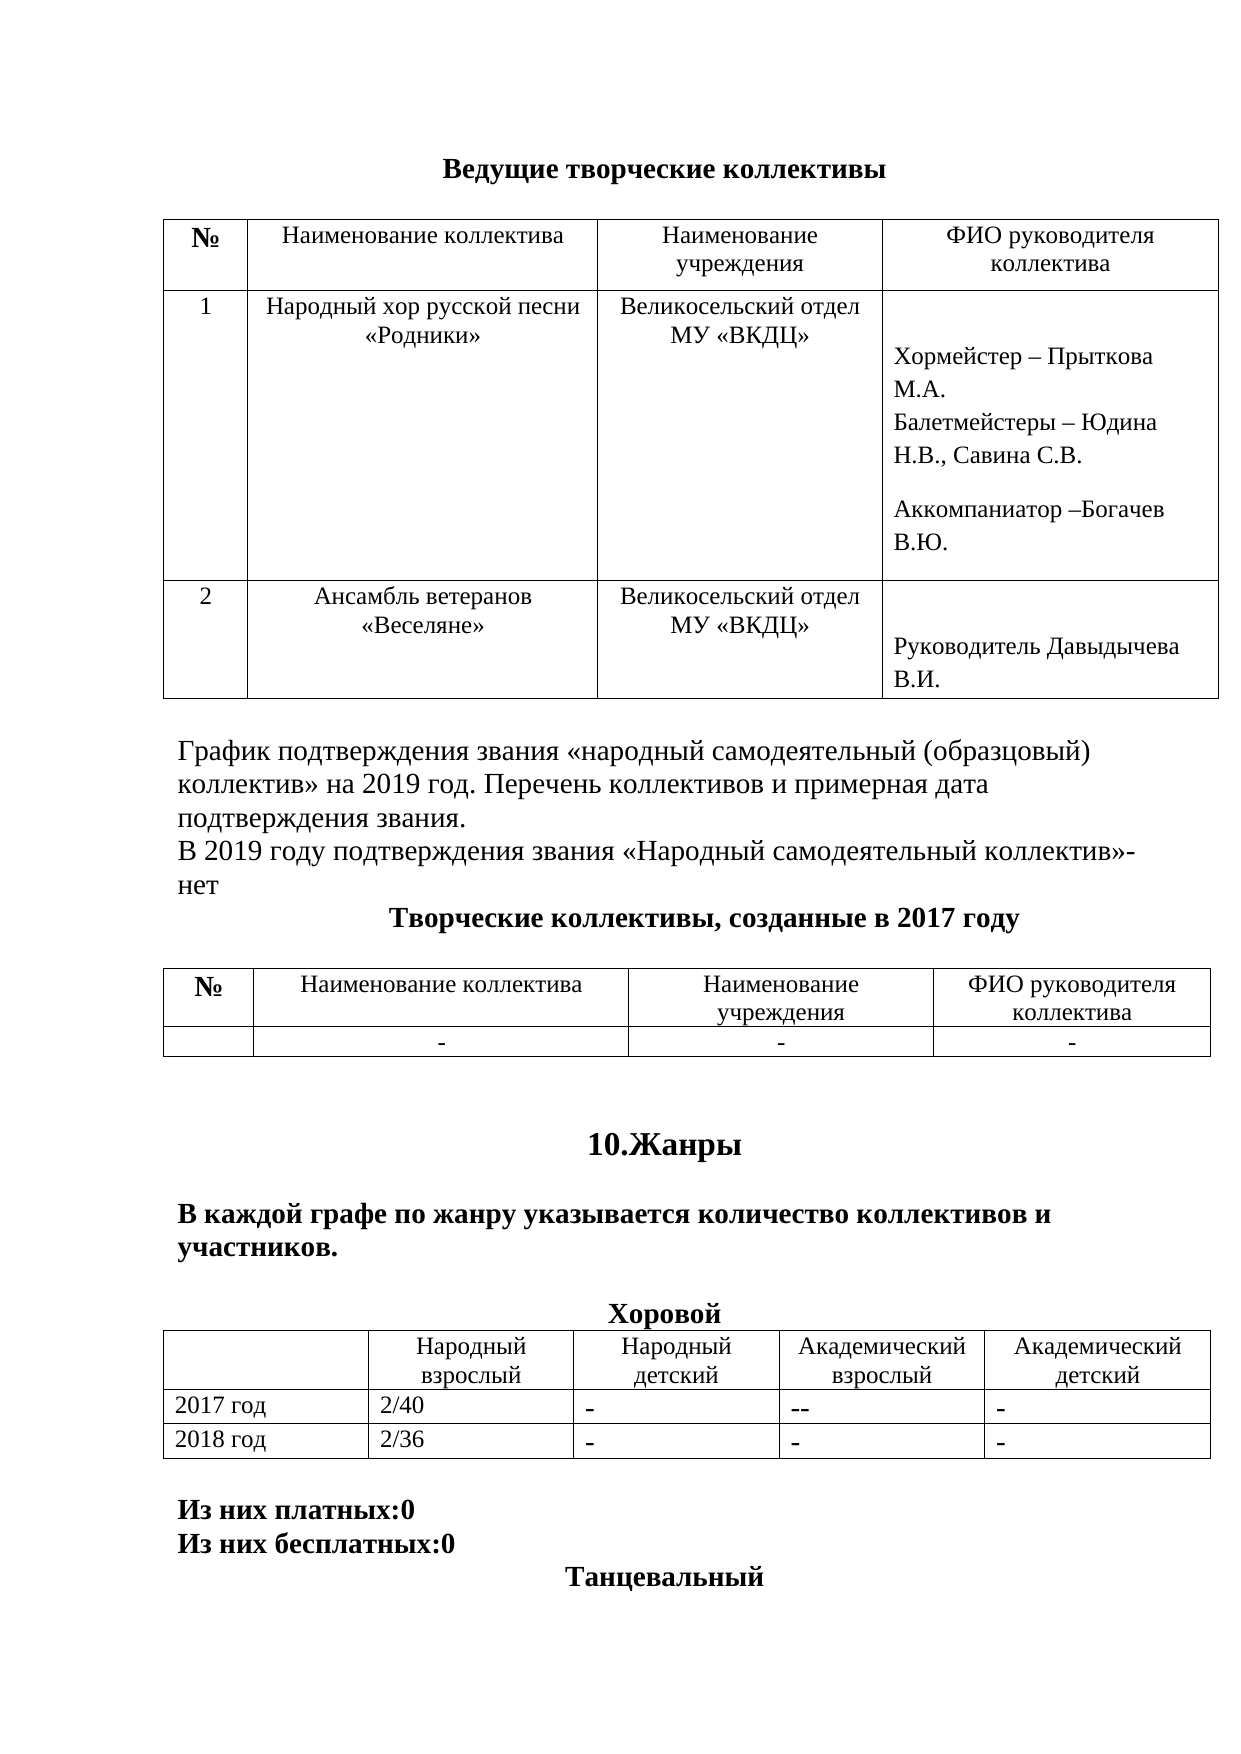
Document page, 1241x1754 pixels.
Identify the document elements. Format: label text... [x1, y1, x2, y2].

table_cell Хормейстер – Прыткова М.А. Балетмейстеры – Юдина Н.В., Савина С.В. Аккомпаниатор –Богачев В.Ю. [883, 291, 1218, 580]
text Хоровой [177, 1297, 1152, 1330]
table_cell 2/36 [369, 1424, 573, 1458]
table_cell Великосельский отдел МУ «ВКДЦ» [598, 291, 882, 580]
table_header Наименование учреждения [629, 969, 933, 1026]
table_cell - [629, 1027, 933, 1056]
table_cell 2/40 [369, 1390, 573, 1423]
table_cell - [780, 1424, 984, 1458]
text В каждой графе по жанру указывается количество коллективов и участников. [177, 1196, 1152, 1263]
table_cell -- [780, 1390, 984, 1423]
table_header № [164, 220, 247, 290]
table_header Народный взрослый [369, 1331, 573, 1389]
text График подтверждения звания «народный самодеятельный (образцовый) коллектив» на 2019 год. Перечень коллективов и примерная дата подтверждения звания. [177, 733, 1152, 833]
table_header Академический взрослый [780, 1331, 984, 1389]
table_cell 1 [164, 291, 247, 580]
table_cell - [574, 1424, 779, 1458]
text Танцевальный [177, 1559, 1152, 1593]
table_cell Великосельский отдел МУ «ВКДЦ» [598, 581, 882, 698]
text Ведущие творческие коллективы [177, 152, 1152, 185]
text В 2019 году подтверждения звания «Народный самодеятельный коллектив»- нет [177, 833, 1152, 901]
table_cell 2017 год [164, 1390, 368, 1423]
table_cell Руководитель Давыдычева В.И. [883, 581, 1218, 698]
list Творческие коллективы, созданные в 2017 году [177, 901, 1152, 934]
table_header Наименование учреждения [598, 220, 882, 290]
text Из них платных:0 [177, 1492, 1152, 1526]
list 10.Жанры [177, 1124, 1152, 1162]
table_cell Народный хор русской песни «Родники» [248, 291, 597, 580]
table_cell 2018 год [164, 1424, 368, 1458]
table_cell - [985, 1390, 1210, 1423]
table_cell - [574, 1390, 779, 1423]
text Из них бесплатных:0 [177, 1526, 1152, 1559]
table_header [164, 1331, 368, 1389]
table_cell [164, 1027, 253, 1056]
table_cell - [254, 1027, 628, 1056]
table_header ФИО руководителя коллектива [883, 220, 1218, 290]
table_cell - [934, 1027, 1210, 1056]
table_cell - [985, 1424, 1210, 1458]
table_header Академический детский [985, 1331, 1210, 1389]
table_cell Ансамбль ветеранов «Веселяне» [248, 581, 597, 698]
table_header Наименование коллектива [254, 969, 628, 1026]
table_header ФИО руководителя коллектива [934, 969, 1210, 1026]
table_header Народный детский [574, 1331, 779, 1389]
table_cell 2 [164, 581, 247, 698]
table_header № [164, 969, 253, 1026]
table_header Наименование коллектива [248, 220, 597, 290]
